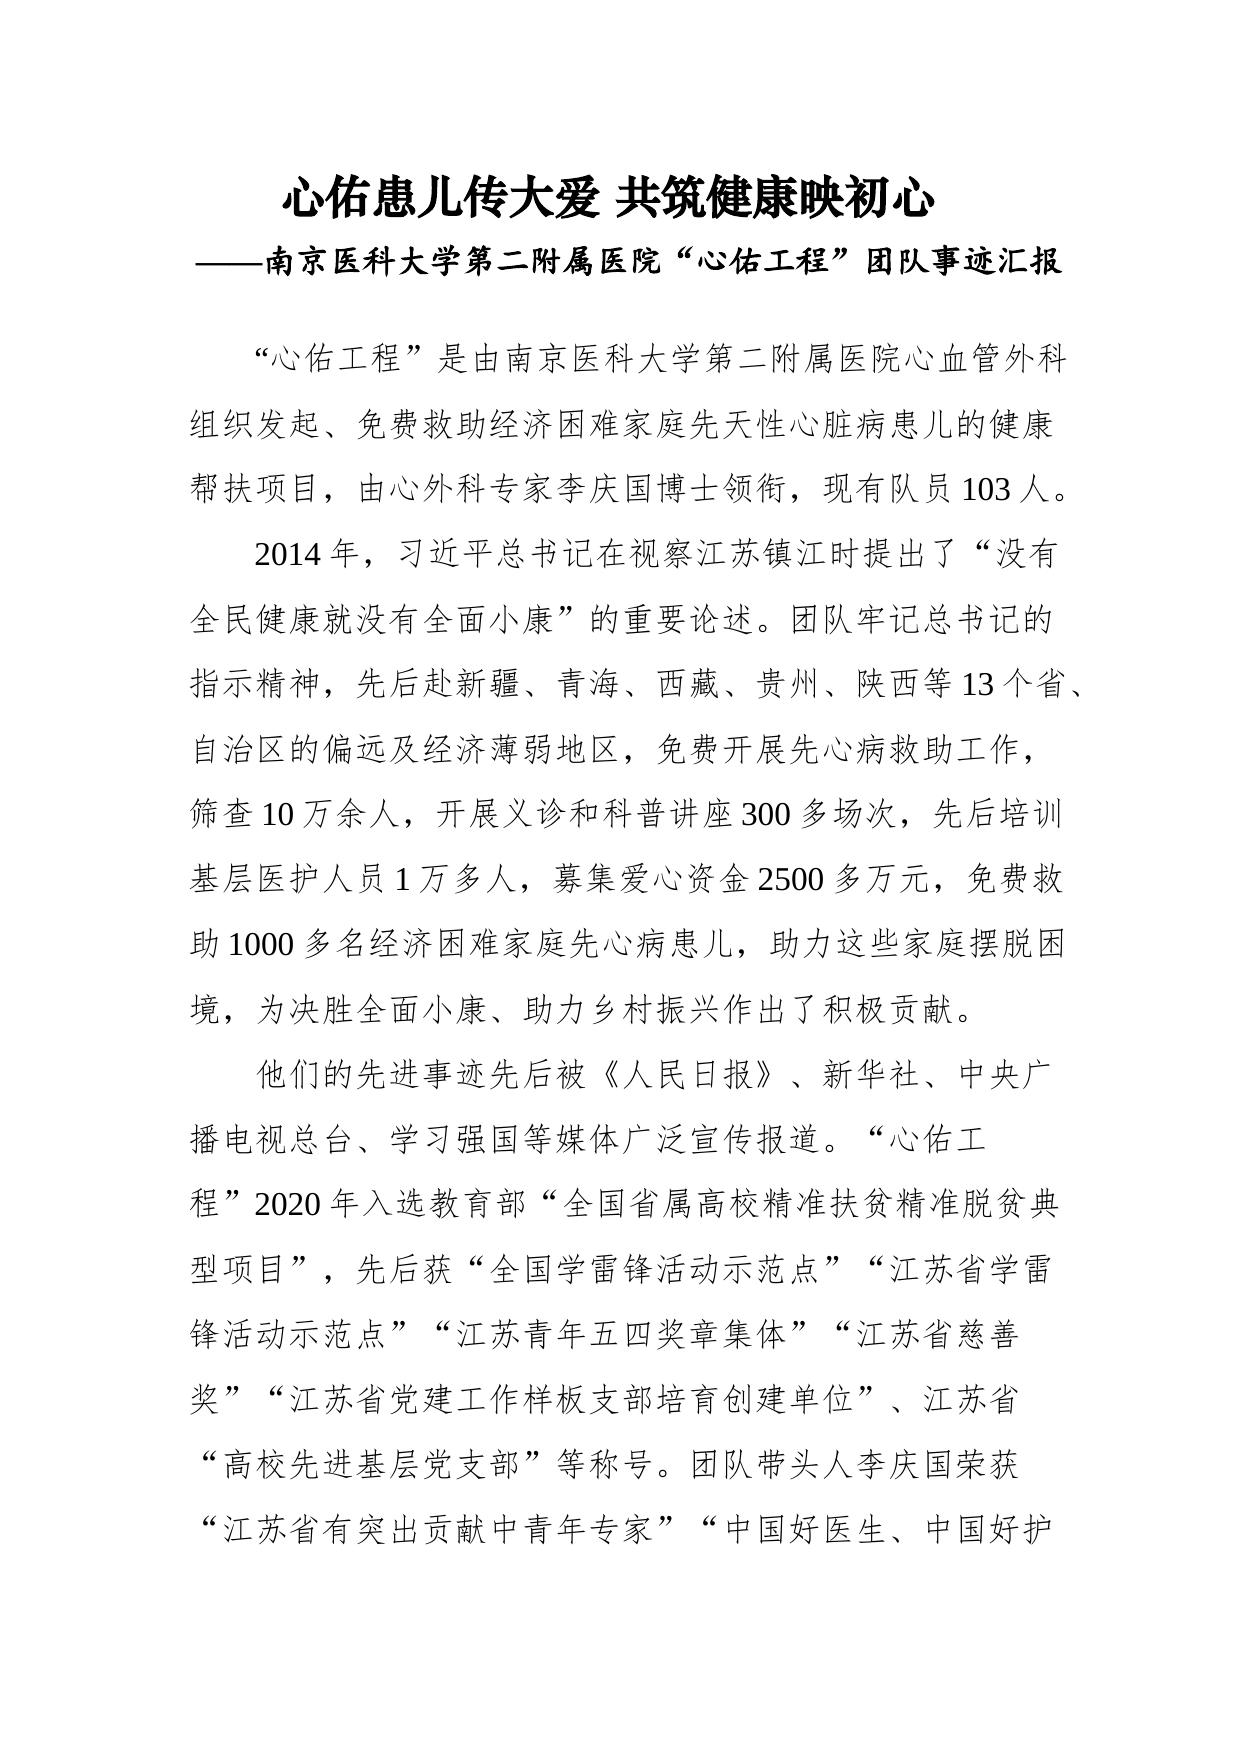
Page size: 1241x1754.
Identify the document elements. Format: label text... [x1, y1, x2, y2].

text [187, 1039, 1070, 1559]
text ——南京医科大学第二附属医院“心佑工程”团队事迹汇报 [187, 227, 1070, 292]
text “心佑工程”是由南京医科大学第二附属医院心血管外科组织发起、免费救助经济困难家庭先天性心脏病患儿的健康帮扶项目，由心外科专家李庆国博士领衔，现有队员103人。 [187, 324, 1070, 519]
text 心佑患儿传大爱 共筑健康映初心 [187, 162, 1070, 227]
text 2014年，习近平总书记在视察江苏镇江时提出了“没有全民健康就没有全面小康”的重要论述。团队牢记总书记的指示精神，先后赴新疆、青海、西藏、贵州、陕西等13个省、自治区的偏远及经济薄弱地区，免费开展先心病救助工作，筛查10万余人，开展义诊和科普讲座300多场次，先后培训基层医护人员1万多人，募集爱心资金2500多万元，免费救助1000多名经济困难家庭先心病患儿，助力这些家庭摆脱困境，为决胜全面小康、助力乡村振兴作出了积极贡献。 [187, 519, 1070, 1039]
